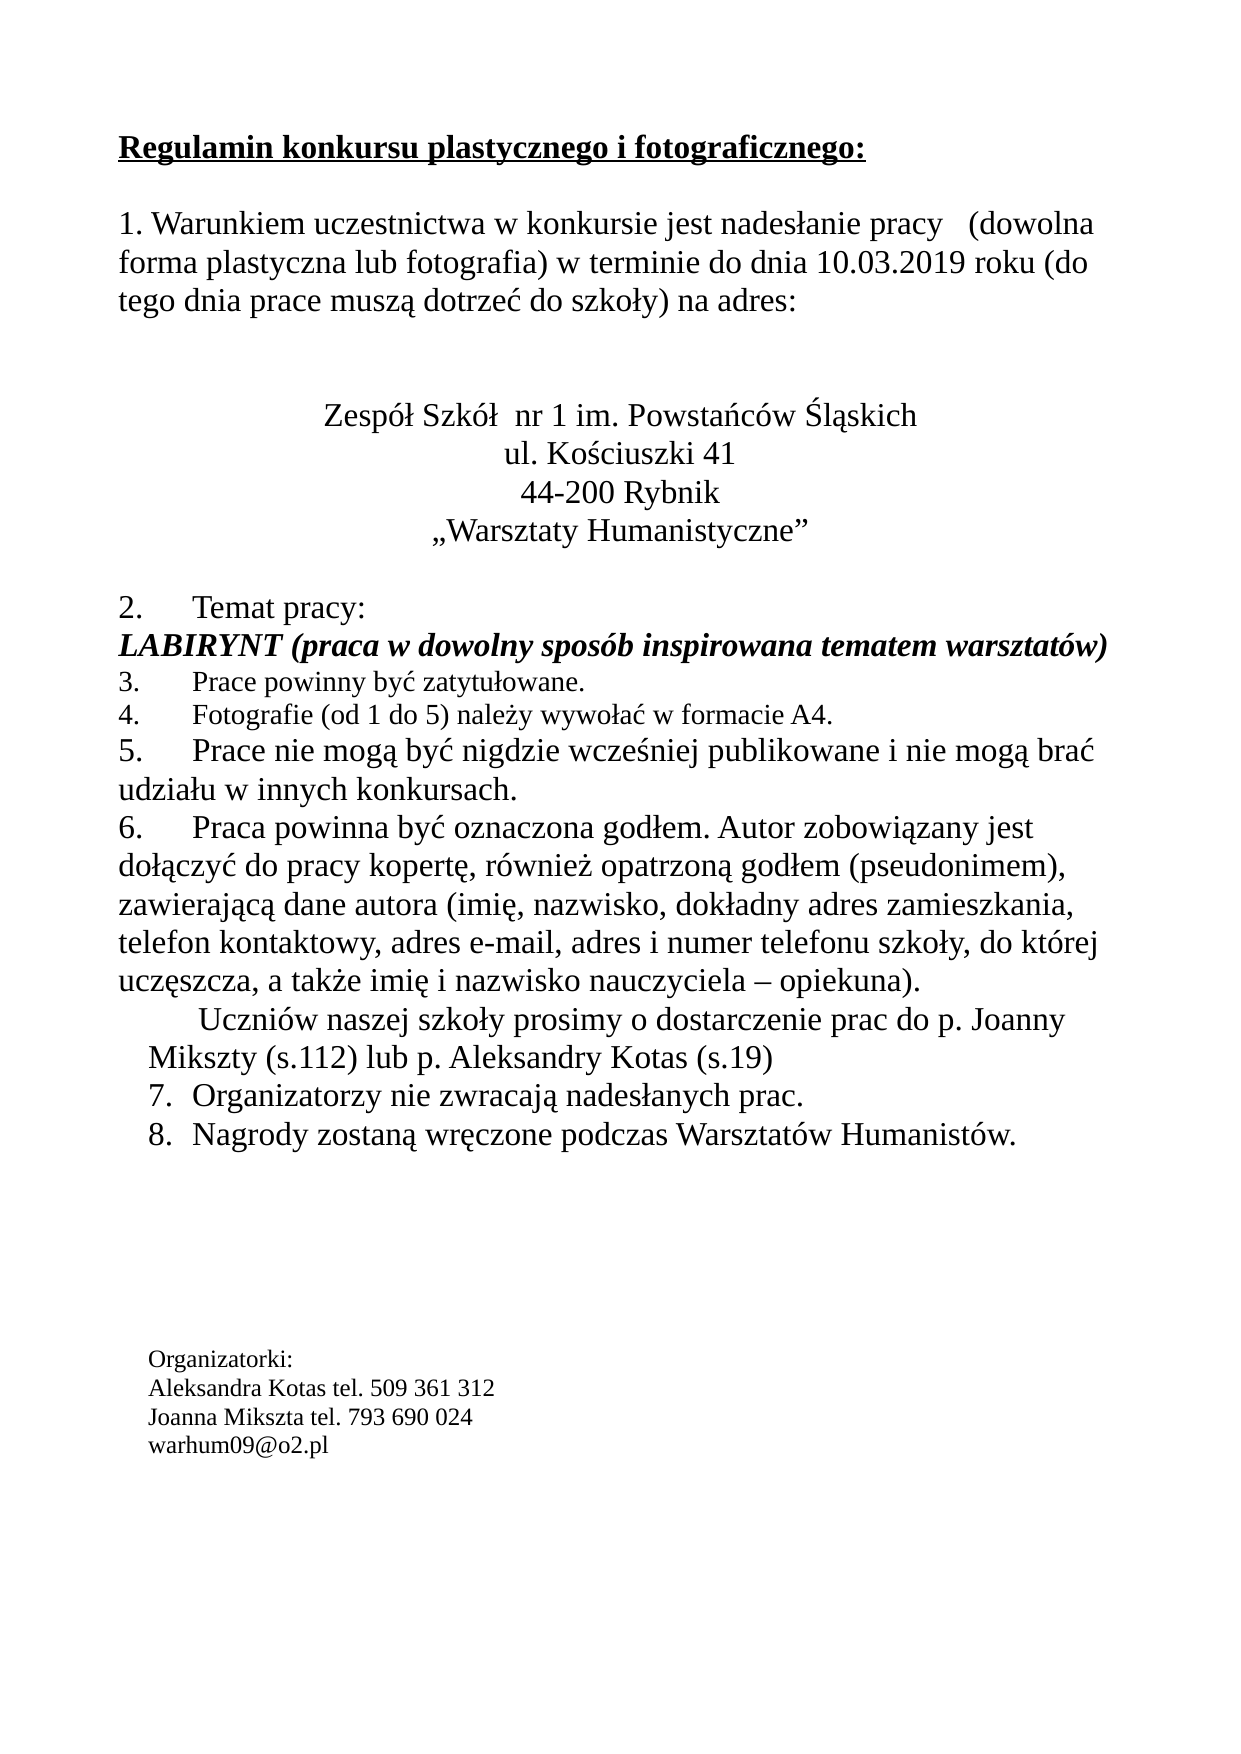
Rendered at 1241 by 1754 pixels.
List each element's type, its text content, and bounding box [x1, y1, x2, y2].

text warhum09@o2.pl [148, 1430, 1122, 1459]
text LABIRYNT (praca w dowolny sposób inspirowana tematem warsztatów) [118, 625, 1122, 664]
list Nagrody zostaną wręczone podczas Warsztatów Humanistów. [148, 1114, 1122, 1152]
list Temat pracy: [118, 587, 1122, 625]
text 1. Warunkiem uczestnictwa w konkursie jest nadesłanie pracy (dowolna forma plastyczna lub fotografia) w terminie do dnia 10.03.2019 roku (do tego dnia prace muszą dotrzeć do szkoły) na adres: [118, 204, 1122, 319]
list Prace powinny być zatytułowane. [118, 664, 1122, 697]
text Joanna Mikszta tel. 793 690 024 [148, 1402, 1122, 1430]
list Praca powinna być oznaczona godłem. Autor zobowiązany jest dołączyć do pracy kopertę, również opatrzoną godłem (pseudonimem), zawierającą dane autora (imię, nazwisko, dokładny adres zamieszkania, telefon kontaktowy, adres e-mail, adres i numer telefonu szkoły, do której uczęszcza, a także imię i nazwisko nauczyciela – opiekuna). [118, 807, 1122, 999]
text „Warsztaty Humanistyczne” [118, 510, 1122, 549]
text Regulamin konkursu plastycznego i fotograficznego: [118, 127, 1122, 165]
text ul. Kościuszki 41 [118, 434, 1122, 472]
text Uczniów naszej szkoły prosimy o dostarczenie prac do p. Joanny Mikszty (s.112) lub p. Aleksandry Kotas (s.19) [148, 999, 1122, 1076]
list Prace nie mogą być nigdzie wcześniej publikowane i nie mogą brać udziału w innych konkursach. [118, 731, 1122, 807]
list Fotografie (od 1 do 5) należy wywołać w formacie A4. [118, 697, 1122, 731]
text Aleksandra Kotas tel. 509 361 312 [148, 1373, 1122, 1402]
list Organizatorzy nie zwracają nadesłanych prac. [148, 1076, 1122, 1114]
text Organizatorki: [148, 1344, 1122, 1373]
text 44-200 Rybnik [118, 472, 1122, 510]
text Zespół Szkół nr 1 im. Powstańców Śląskich [118, 395, 1122, 434]
